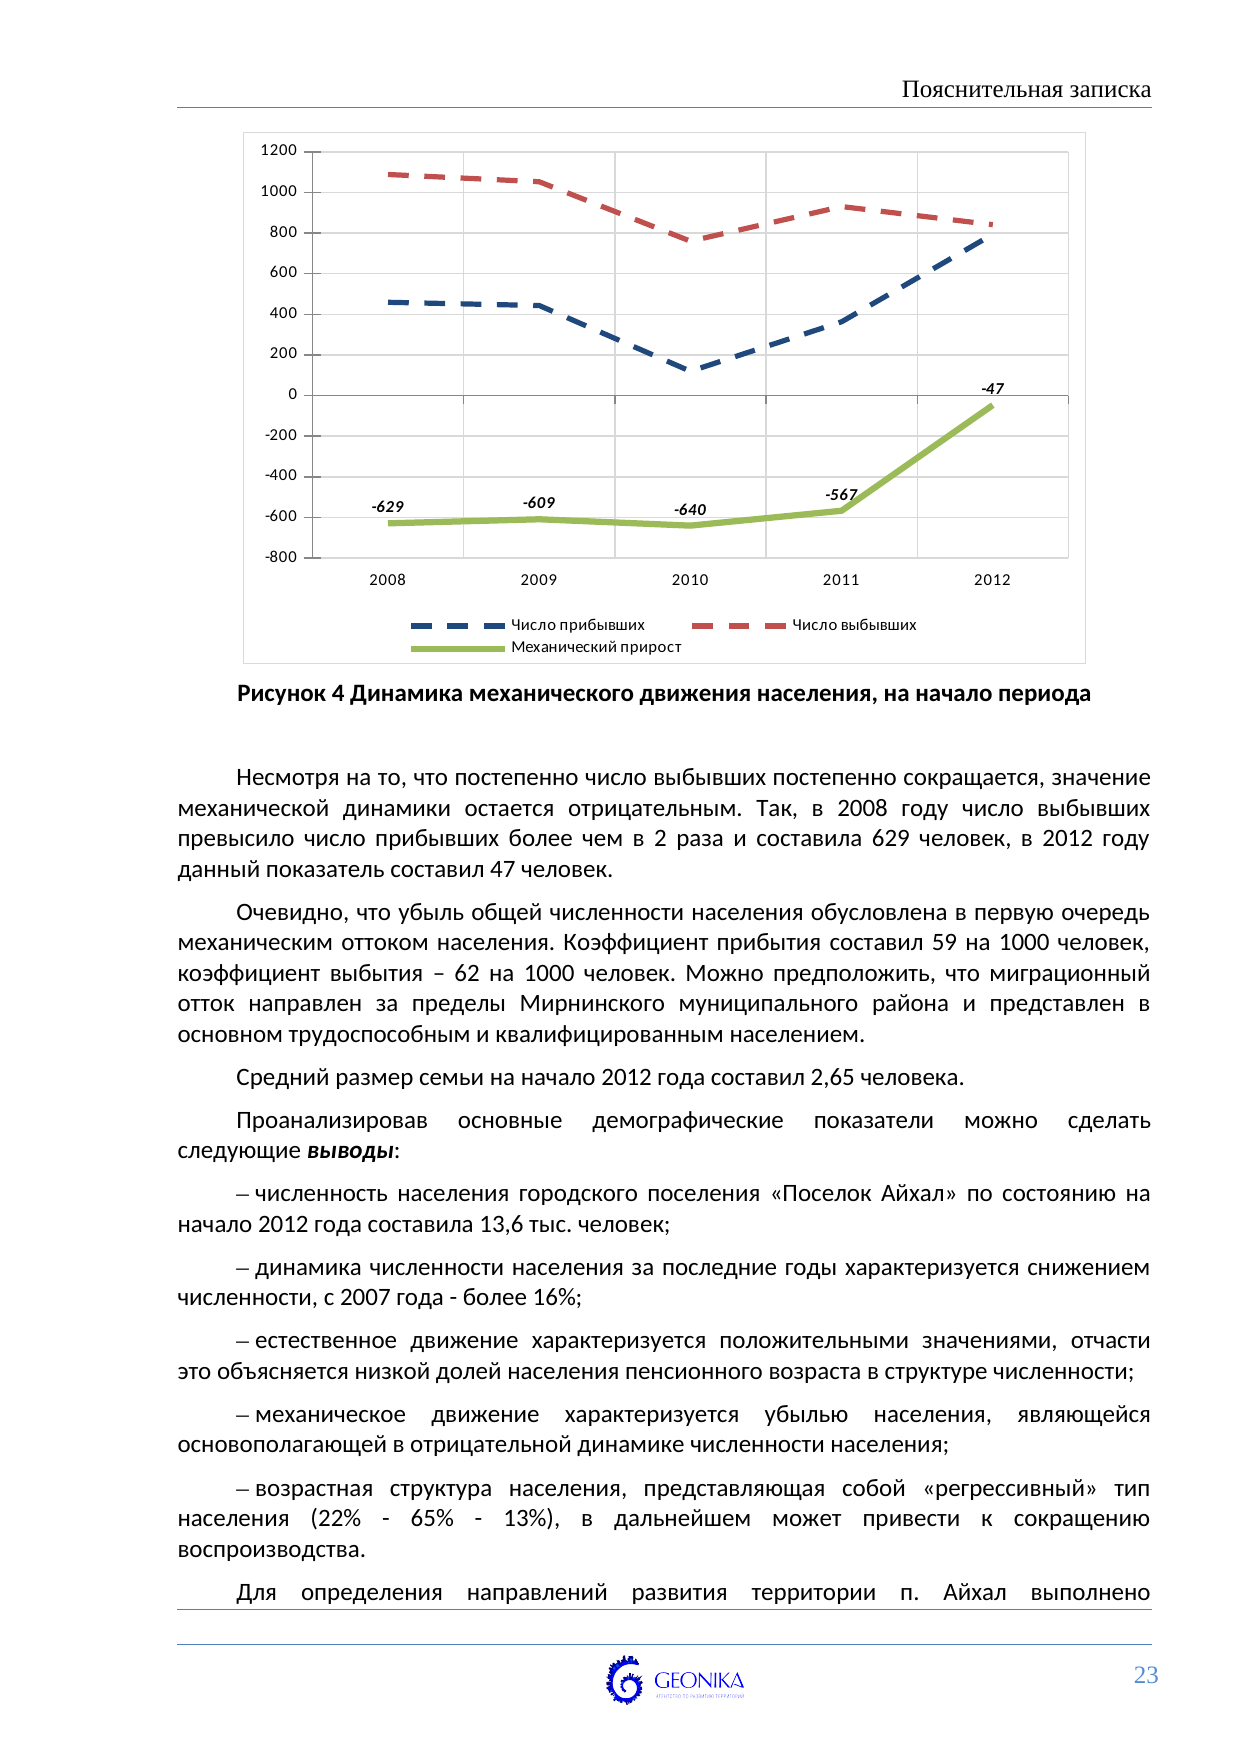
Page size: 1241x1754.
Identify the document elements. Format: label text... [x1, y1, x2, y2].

list возрастная структура населения, представляющая собой «регрессивный» тип населения (22% - 65% - 13%), в дальнейшем может привести к сокращению воспроизводства. [177, 1472, 1152, 1563]
list численность населения городского поселения «Поселок Айхал» по состоянию на начало 2012 года составила 13,6 тыс. человек; [177, 1177, 1152, 1238]
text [177, 1576, 1152, 1606]
list естественное движение характеризуется положительными значениями, отчасти это объясняется низкой долей населения пенсионного возраста в структуре численности; [177, 1324, 1152, 1386]
text Очевидно, что убыль общей численности населения обусловлена в первую очередь механическим оттоком населения. Коэффициент прибытия составил 59 на 1000 человек, коэффициент выбытия – 62 на 1000 человек. Можно предположить, что миграционный отток направлен за пределы Мирнинского муниципального района и представлен в основном трудоспособным и квалифицированным населением. [177, 896, 1152, 1048]
text Несмотря на то, что постепенно число выбывших постепенно сокращается, значение механической динамики остается отрицательным. Так, в 2008 году число выбывших превысило число прибывших более чем в 2 раза и составила 629 человек, в 2012 году данный показатель составил 47 человек. [177, 761, 1152, 883]
list динамика численности населения за последние годы характеризуется снижением численности, с 2007 года - более 16%; [177, 1251, 1152, 1312]
text Рисунок 4 Динамика механического движения населения, на начало периода [177, 677, 1152, 707]
picture [603, 1652, 749, 1709]
text Проанализировав основные демографические показатели можно сделать следующие выводы: [177, 1104, 1152, 1165]
text Средний размер семьи на начало 2012 года составил 2,65 человека. [177, 1061, 1152, 1091]
list механическое движение характеризуется убылью населения, являющейся основополагающей в отрицательной динамике численности населения; [177, 1398, 1152, 1459]
